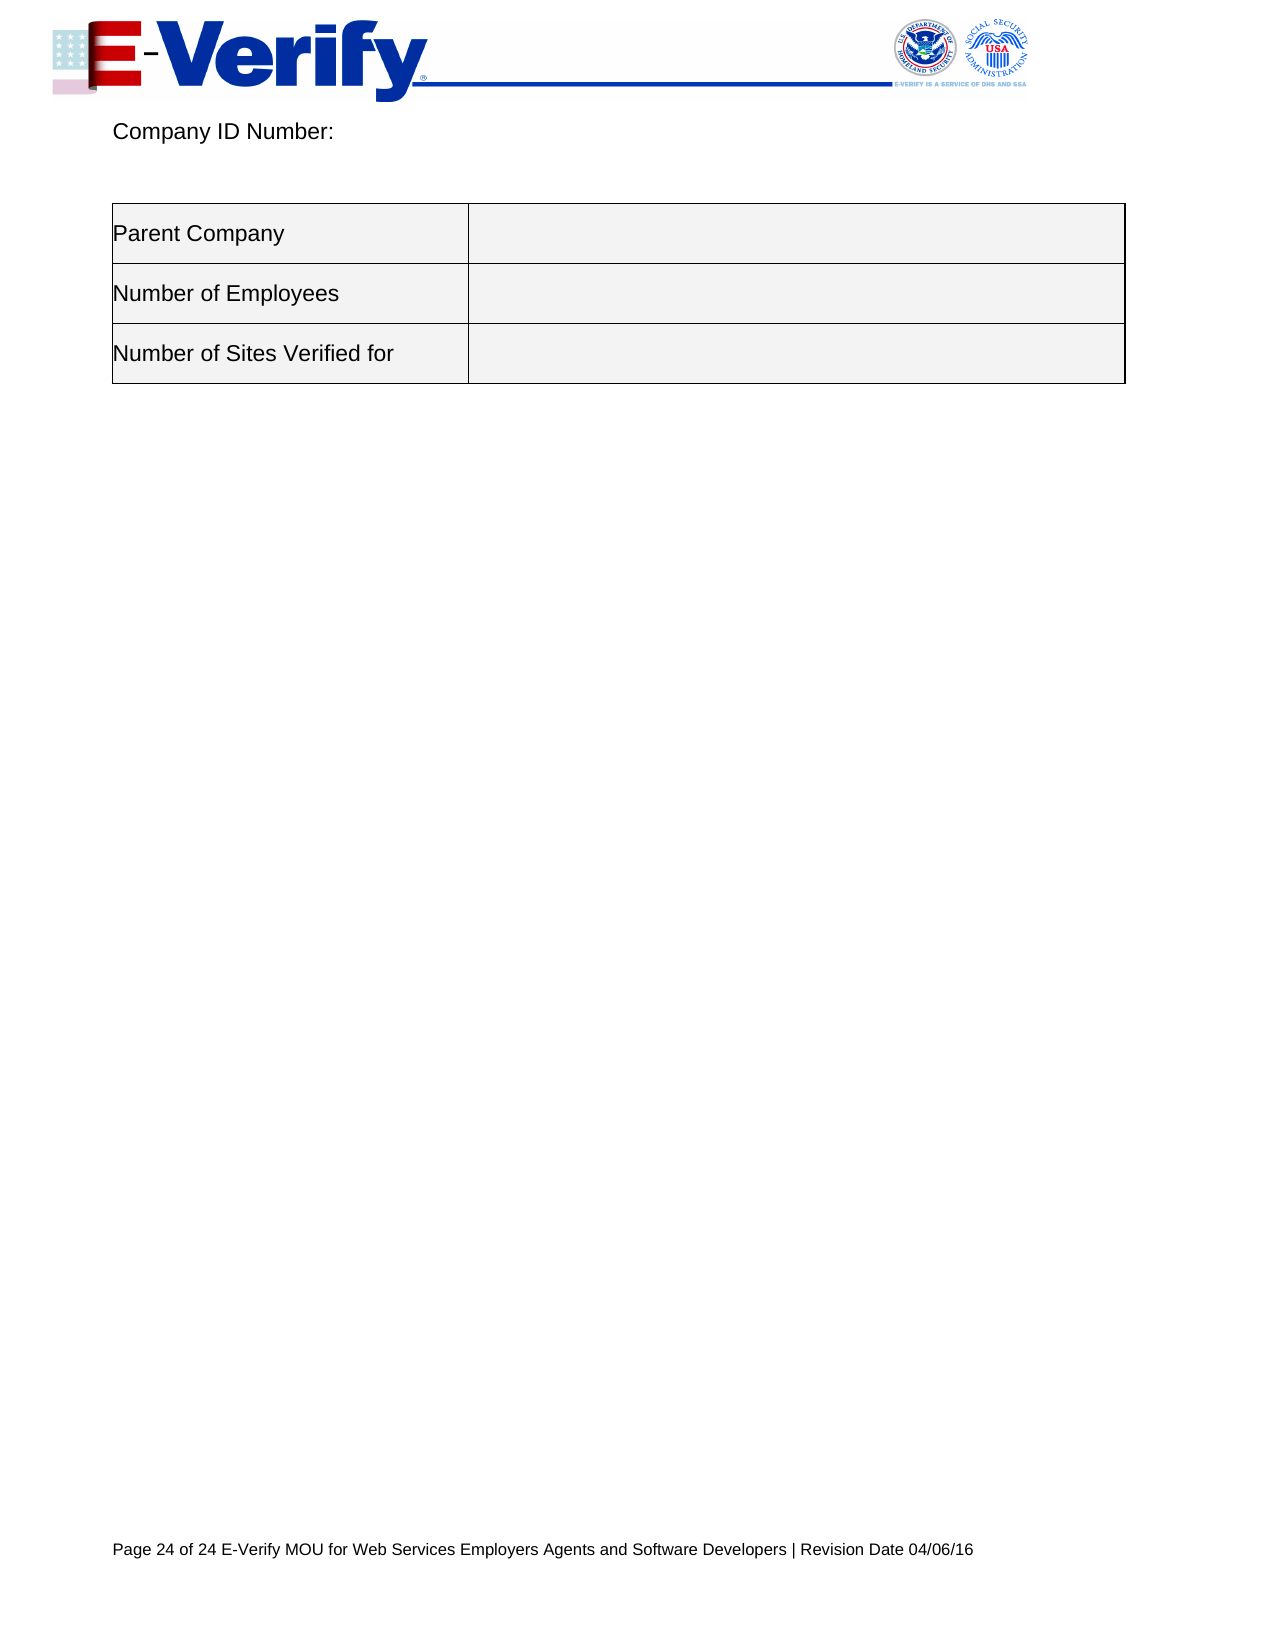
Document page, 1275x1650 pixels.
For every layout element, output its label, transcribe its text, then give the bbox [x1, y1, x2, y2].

picture [52, 19, 1028, 102]
table_cell [469, 204, 1124, 263]
table_cell Number of Employees [113, 264, 468, 323]
table_cell Number of Sites Verified for [113, 324, 468, 383]
table_cell Parent Company [113, 204, 468, 263]
table_cell [469, 264, 1124, 323]
table_cell [469, 324, 1124, 383]
